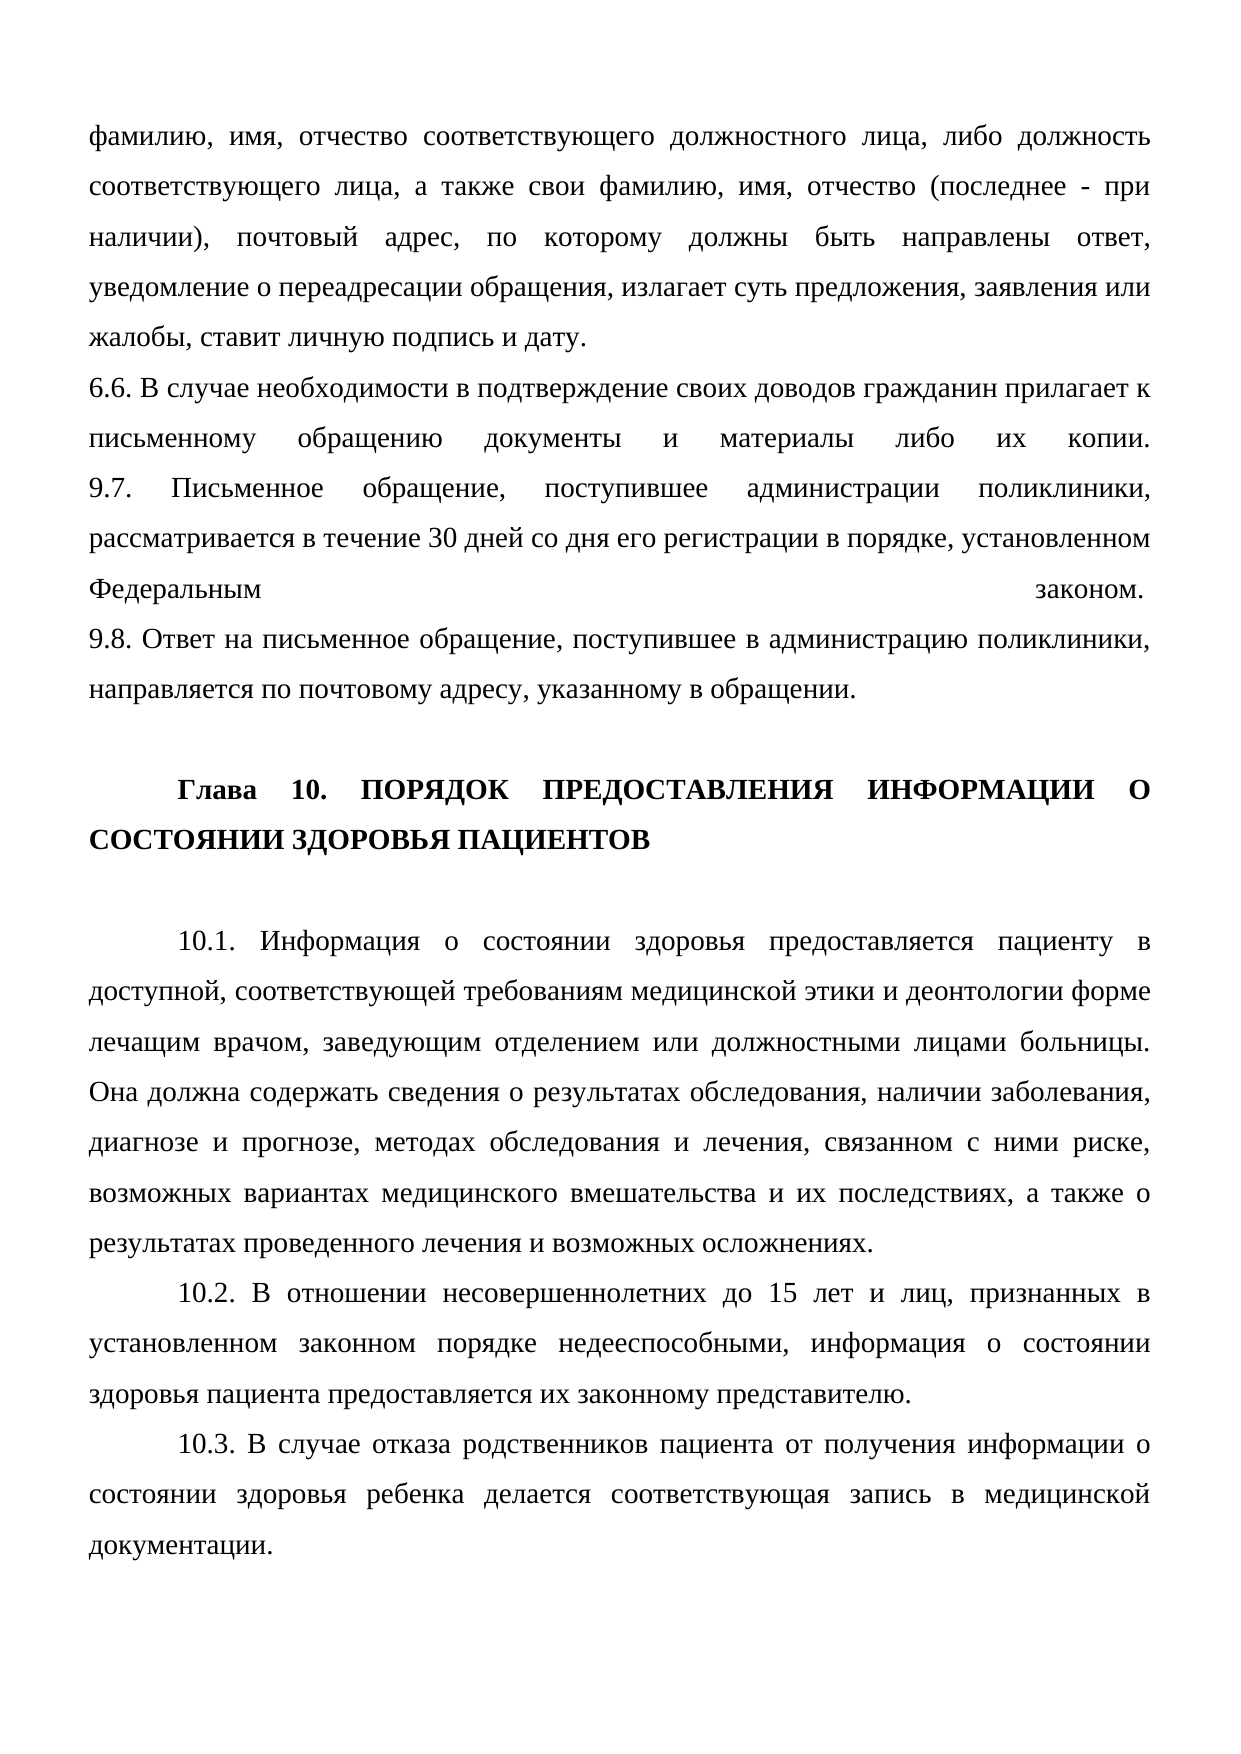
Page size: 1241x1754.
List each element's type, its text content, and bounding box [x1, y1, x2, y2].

text 10.2. В отношении несовершеннолетних до 15 лет и лиц, признанных в установленном законном порядке недееспособными, информация о состоянии здоровья пациента предоставляется их законному представителю. [88, 1275, 1152, 1409]
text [88, 118, 1152, 705]
text 10.3. В случае отказа родственников пациента от получения информации о состоянии здоровья ребенка делается соответствующая запись в медицинской документации. [88, 1426, 1152, 1560]
text Глава 10. ПОРЯДОК ПРЕДОСТАВЛЕНИЯ ИНФОРМАЦИИ О СОСТОЯНИИ ЗДОРОВЬЯ ПАЦИЕНТОВ [88, 772, 1152, 856]
text 10.1. Информация о состоянии здоровья предоставляется пациенту в доступной, соответствующей требованиям медицинской этики и деонтологии форме лечащим врачом, заведующим отделением или должностными лицами больницы. Она должна содержать сведения о результатах обследования, наличии заболевания, диагнозе и прогнозе, методах обследования и лечения, связанном с ними риске, возможных вариантах медицинского вмешательства и их последствиях, а также о результатах проведенного лечения и возможных осложнениях. [88, 923, 1152, 1258]
